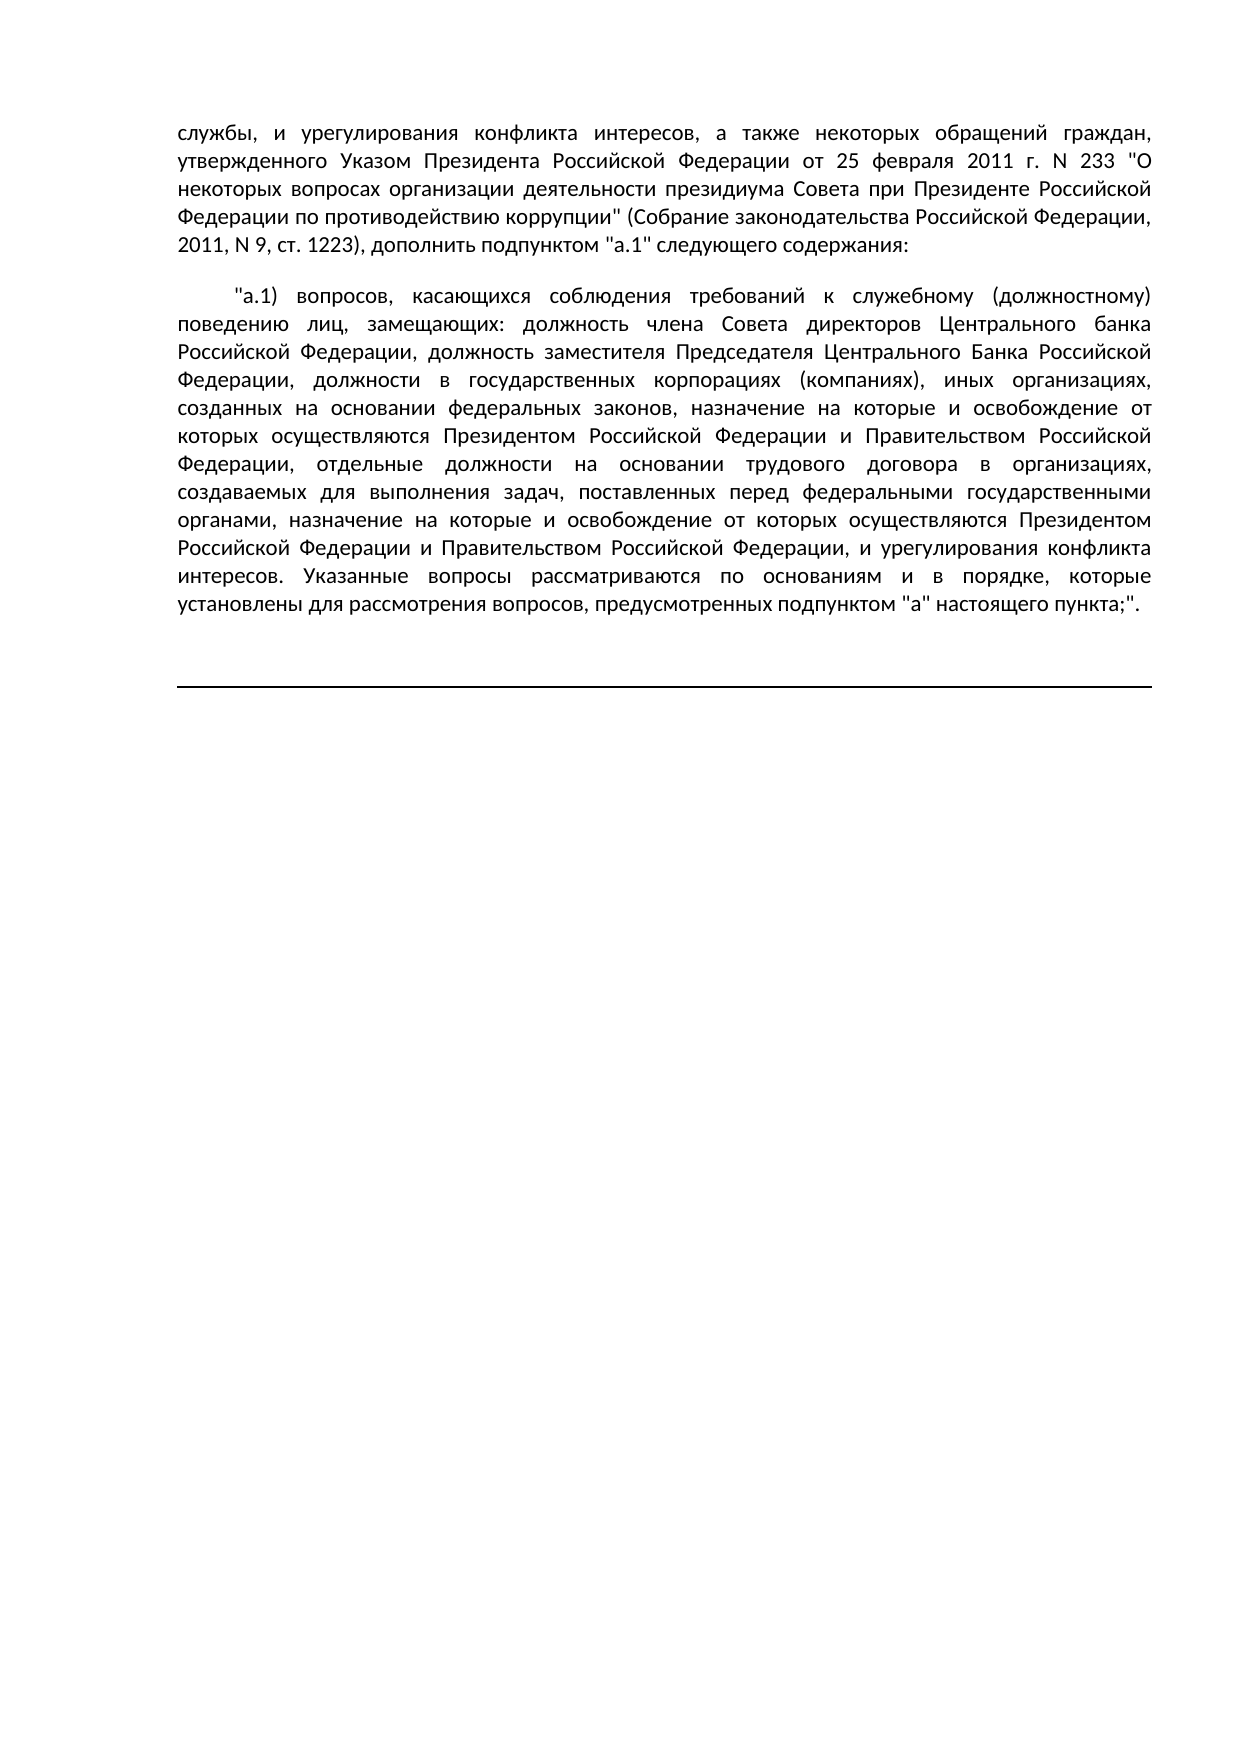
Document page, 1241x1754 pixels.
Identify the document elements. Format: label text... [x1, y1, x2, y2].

text "а.1) вопросов, касающихся соблюдения требований к служебному (должностному) поведению лиц, замещающих: должность члена Совета директоров Центрального банка Российской Федерации, должность заместителя Председателя Центрального Банка Российской Федерации, должности в государственных корпорациях (компаниях), иных организациях, созданных на основании федеральных законов, назначение на которые и освобождение от которых осуществляются Президентом Российской Федерации и Правительством Российской Федерации, отдельные должности на основании трудового договора в организациях, создаваемых для выполнения задач, поставленных перед федеральными государственными органами, назначение на которые и освобождение от которых осуществляются Президентом Российской Федерации и Правительством Российской Федерации, и урегулирования конфликта интересов. Указанные вопросы рассматриваются по основаниям и в порядке, которые установлены для рассмотрения вопросов, предусмотренных подпунктом "а" настоящего пункта;". [177, 281, 1152, 617]
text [177, 118, 1152, 258]
